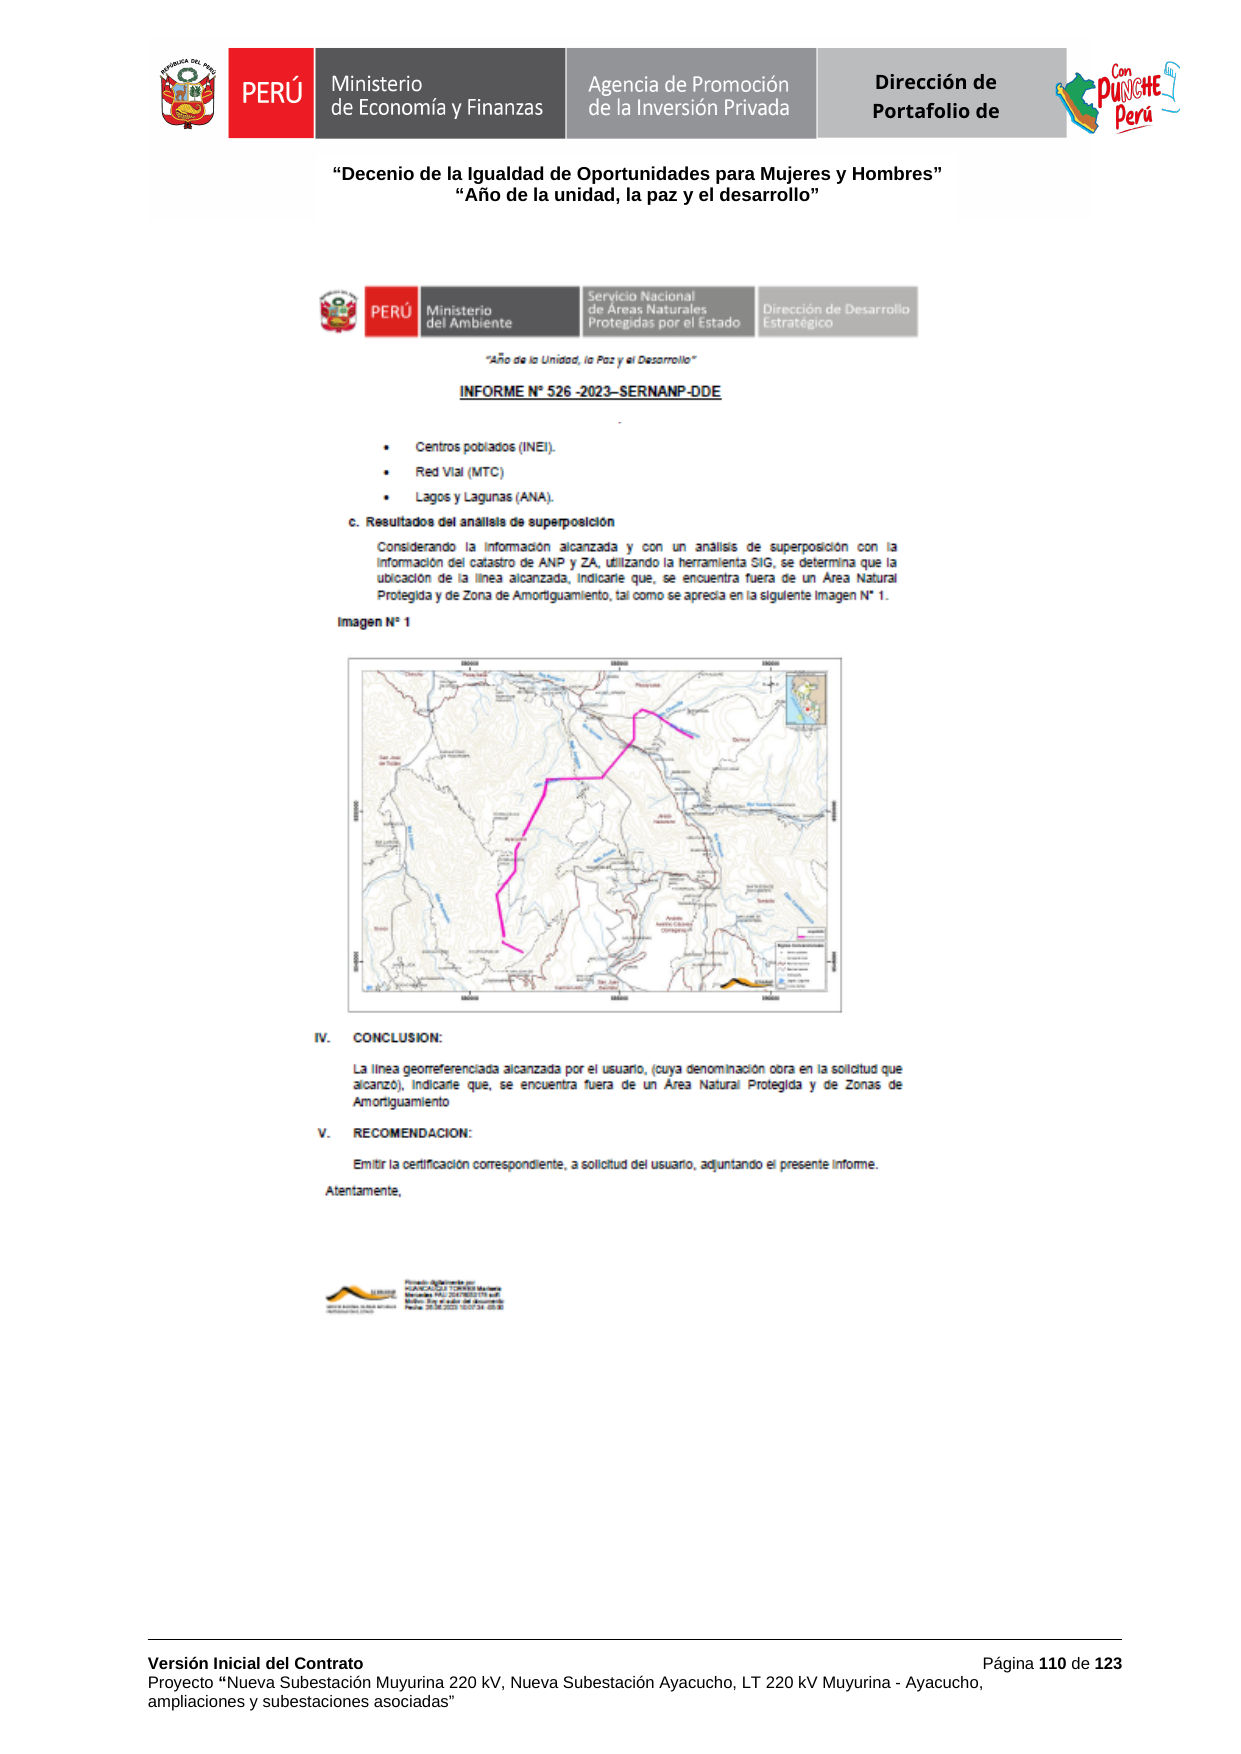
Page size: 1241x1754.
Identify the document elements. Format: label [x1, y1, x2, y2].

picture [147, 37, 1180, 221]
